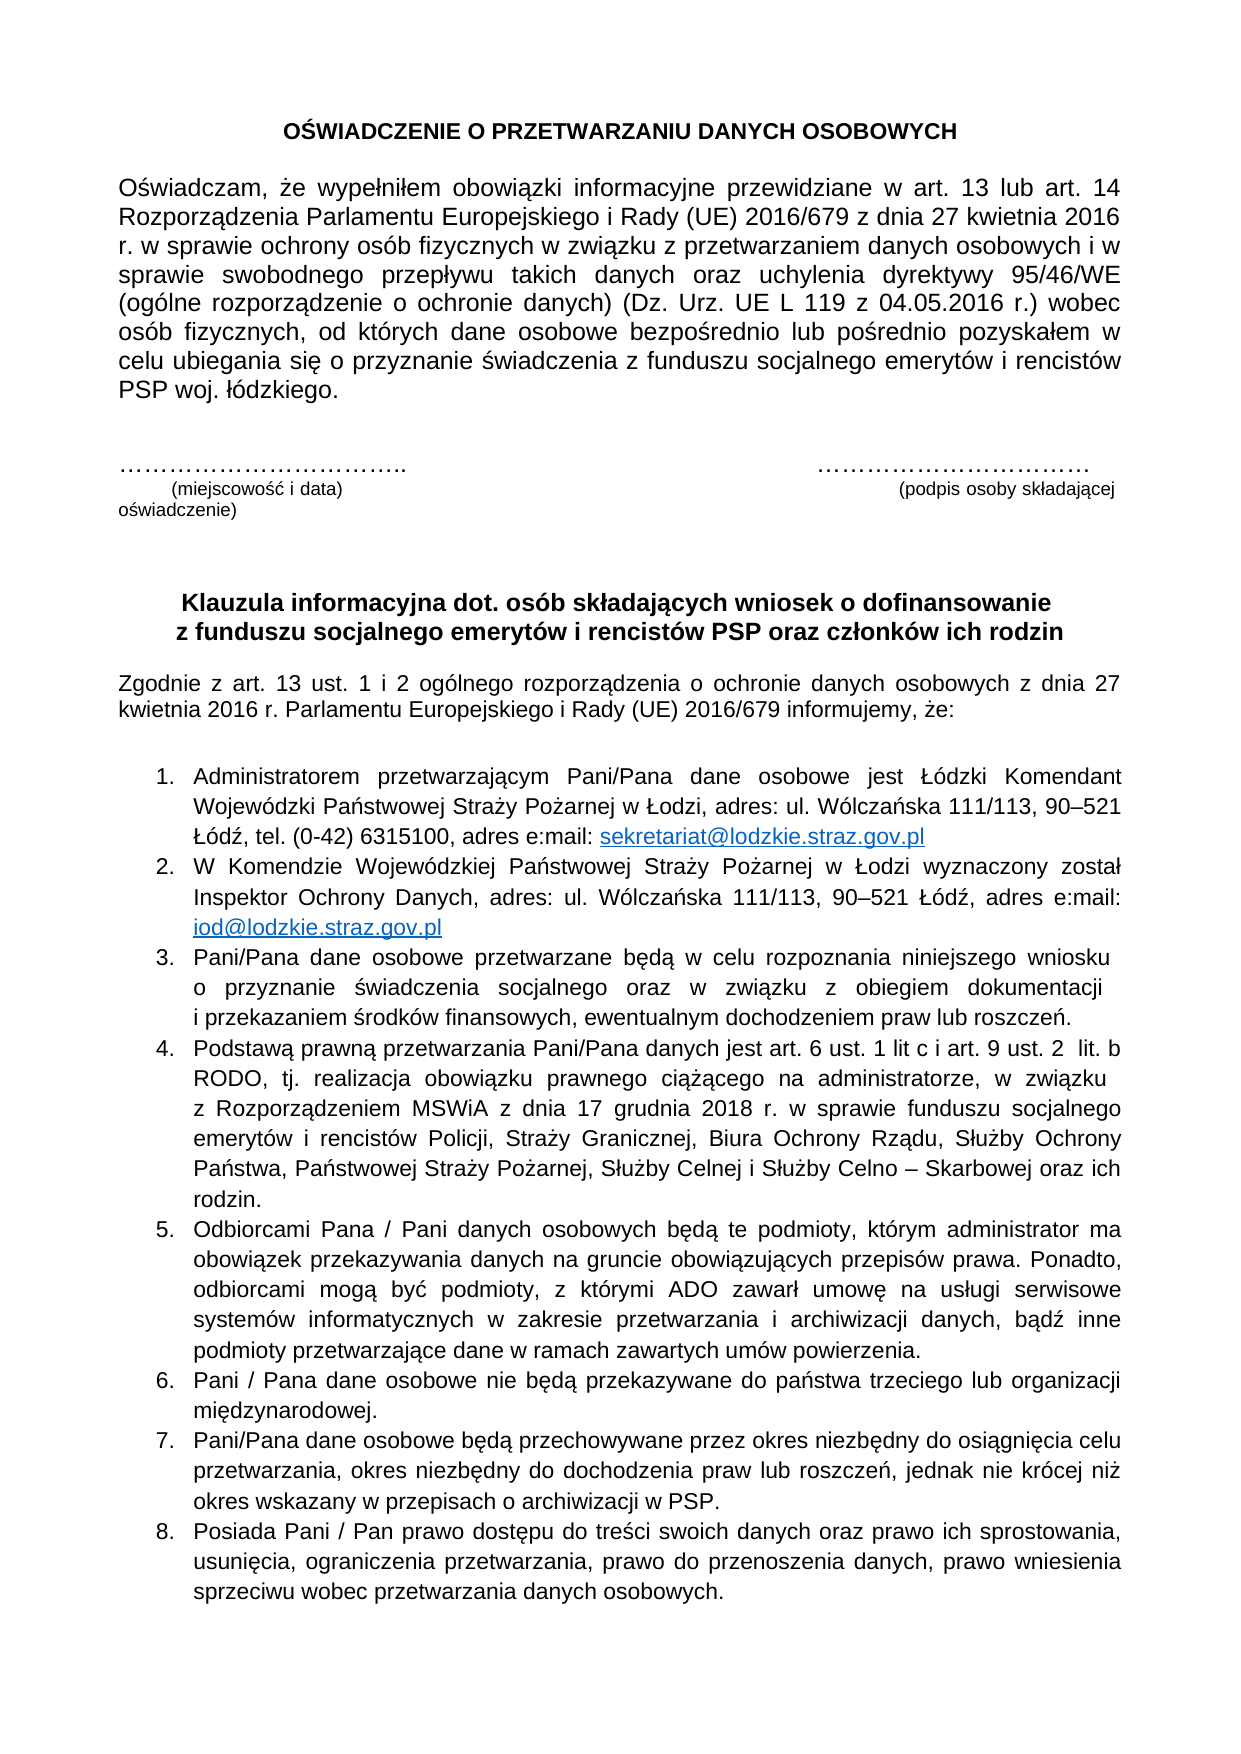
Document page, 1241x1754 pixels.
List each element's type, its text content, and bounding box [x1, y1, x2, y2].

list Podstawą prawną przetwarzania Pani/Pana danych jest art. 6 ust. 1 lit c i art. 9 ust. 2 lit. b RODO, tj. realizacja obowiązku prawnego ciążącego na administratorze, w związku z Rozporządzeniem MSWiA z dnia 17 grudnia 2018 r. w sprawie funduszu socjalnego emerytów i rencistów Policji, Straży Granicznej, Biura Ochrony Rządu, Służby Ochrony Państwa, Państwowej Straży Pożarnej, Służby Celnej i Służby Celno – Skarbowej oraz ich rodzin. [156, 1034, 1122, 1212]
text OŚWIADCZENIE O PRZETWARZANIU DANYCH OSOBOWYCH [118, 118, 1122, 144]
text (miejscowość i data) (podpis osoby składającej oświadczenie) [118, 478, 1122, 521]
text Oświadczam, że wypełniłem obowiązki informacyjne przewidziane w art. 13 lub art. 14 Rozporządzenia Parlamentu Europejskiego i Rady (UE) 2016/679 z dnia 27 kwietnia 2016 r. w sprawie ochrony osób fizycznych w związku z przetwarzaniem danych osobowych i w sprawie swobodnego przepływu takich danych oraz uchylenia dyrektywy 95/46/WE (ogólne rozporządzenie o ochronie danych) (Dz. Urz. UE L 119 z 04.05.2016 r.) wobec osób fizycznych, od których dane osobowe bezpośrednio lub pośrednio pozyskałem w celu ubiegania się o przyznanie świadczenia z funduszu socjalnego emerytów i rencistów PSP woj. łódzkiego. [118, 173, 1122, 403]
list Pani/Pana dane osobowe będą przechowywane przez okres niezbędny do osiągnięcia celu przetwarzania, okres niezbędny do dochodzenia praw lub roszczeń, jednak nie krócej niż okres wskazany w przepisach o archiwizacji w PSP. [156, 1427, 1122, 1514]
list Odbiorcami Pana / Pani danych osobowych będą te podmioty, którym administrator ma obowiązek przekazywania danych na gruncie obowiązujących przepisów prawa. Ponadto, odbiorcami mogą być podmioty, z którymi ADO zawarł umowę na usługi serwisowe systemów informatycznych w zakresie przetwarzania i archiwizacji danych, bądź inne podmioty przetwarzające dane w ramach zawartych umów powierzenia. [156, 1216, 1122, 1363]
text Klauzula informacyjna dot. osób składających wniosek o dofinansowanie z funduszu socjalnego emerytów i rencistów PSP oraz członków ich rodzin [118, 588, 1122, 645]
list Pani / Pana dane osobowe nie będą przekazywane do państwa trzeciego lub organizacji międzynarodowej. [156, 1367, 1122, 1423]
text …………………………….. …………………………… [118, 449, 1122, 478]
list W Komendzie Wojewódzkiej Państwowej Straży Pożarnej w Łodzi wyznaczony został Inspektor Ochrony Danych, adres: ul. Wólczańska 111/113, 90–521 Łódź, adres e:mail: iod@lodzkie.straz.gov.pl [156, 853, 1122, 940]
list Posiada Pani / Pan prawo dostępu do treści swoich danych oraz prawo ich sprostowania, usunięcia, ograniczenia przetwarzania, prawo do przenoszenia danych, prawo wniesienia sprzeciwu wobec przetwarzania danych osobowych. [156, 1518, 1122, 1605]
list Administratorem przetwarzającym Pani/Pana dane osobowe jest Łódzki Komendant Wojewódzki Państwowej Straży Pożarnej w Łodzi, adres: ul. Wólczańska 111/113, 90–521 Łódź, tel. (0-42) 6315100, adres e:mail: sekretariat@lodzkie.straz.gov.pl [156, 763, 1122, 849]
text Zgodnie z art. 13 ust. 1 i 2 ogólnego rozporządzenia o ochronie danych osobowych z dnia 27 kwietnia 2016 r. Parlamentu Europejskiego i Rady (UE) 2016/679 informujemy, że: [118, 670, 1122, 723]
list Pani/Pana dane osobowe przetwarzane będą w celu rozpoznania niniejszego wniosku o przyznanie świadczenia socjalnego oraz w związku z obiegiem dokumentacji i przekazaniem środków finansowych, ewentualnym dochodzeniem praw lub roszczeń. [156, 944, 1122, 1031]
